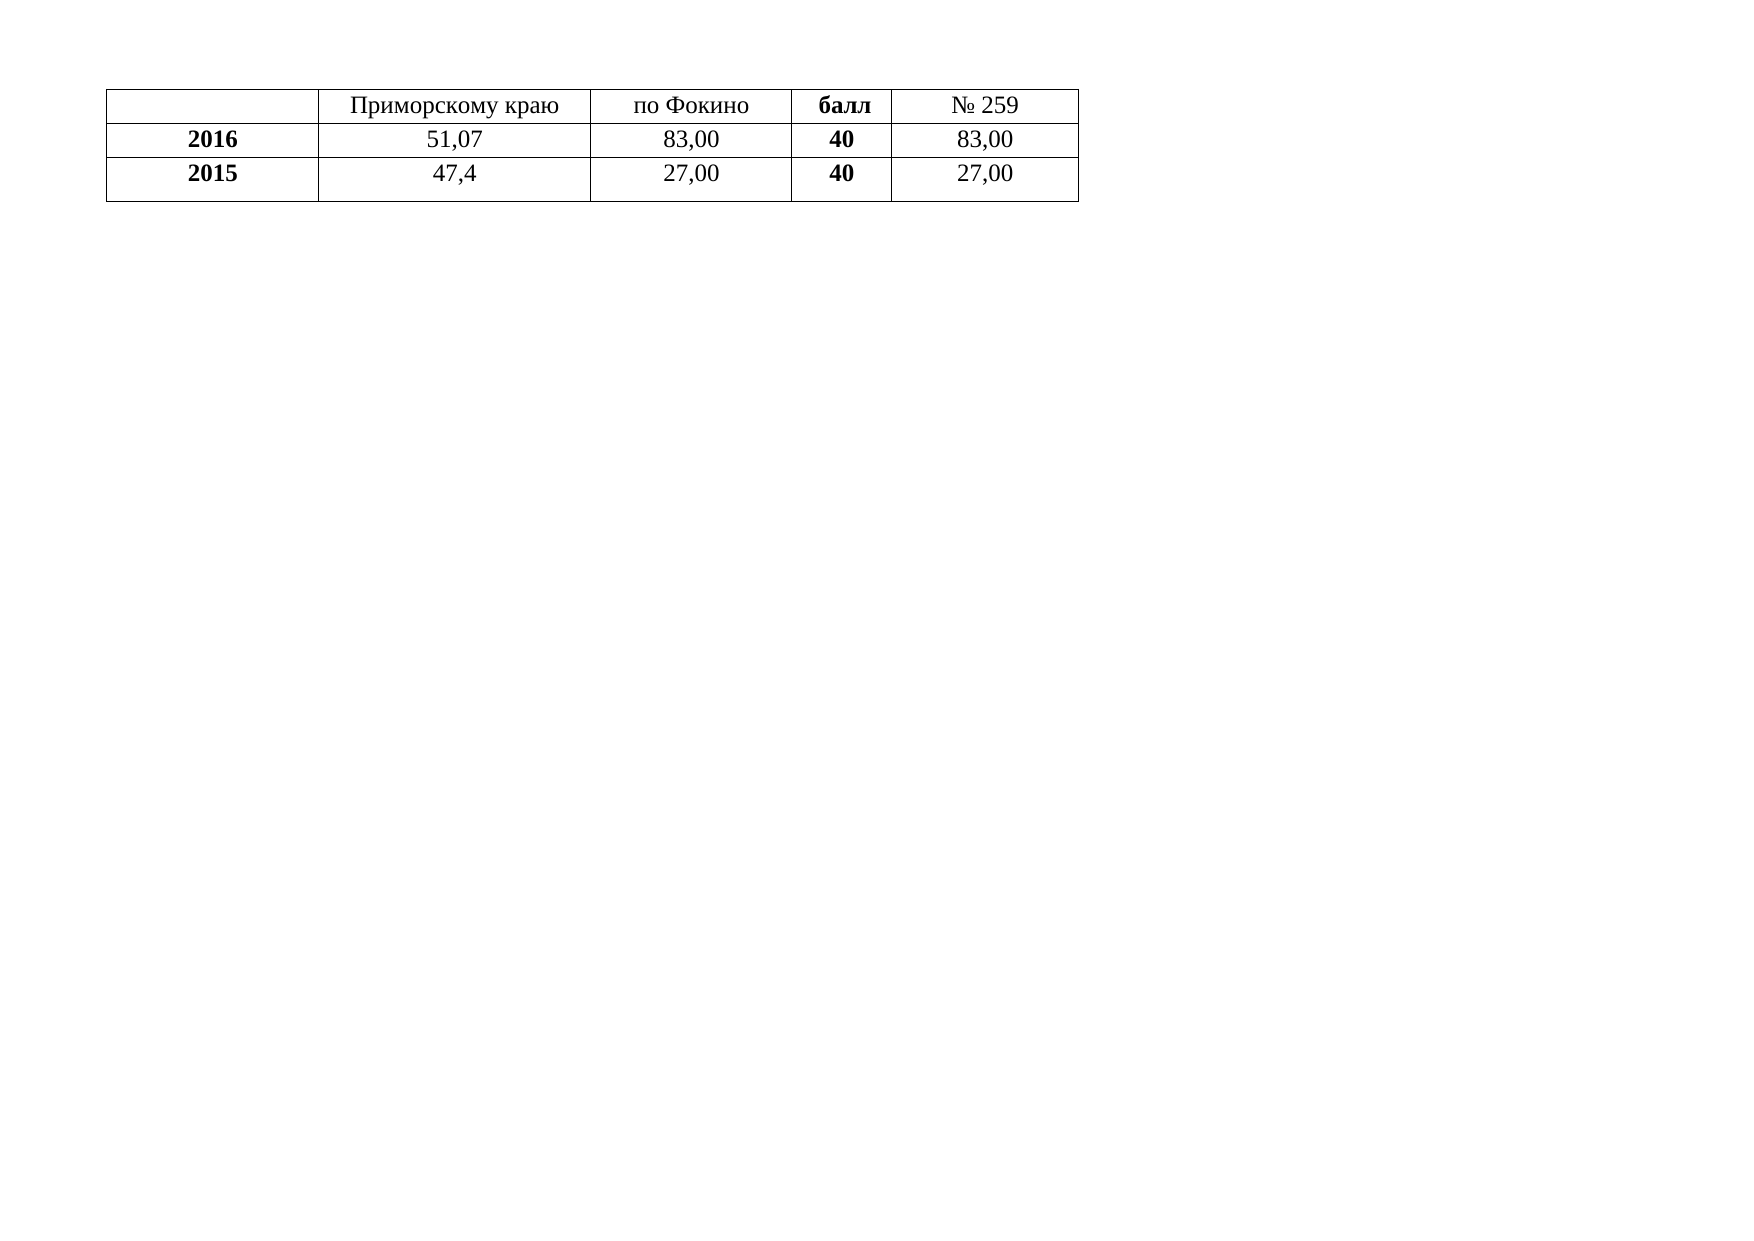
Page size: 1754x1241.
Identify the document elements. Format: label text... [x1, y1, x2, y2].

table_header год [107, 90, 318, 123]
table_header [591, 90, 791, 123]
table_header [319, 90, 590, 123]
table_cell 2016 [107, 124, 318, 157]
table_cell 27,00 [892, 158, 1078, 201]
table_header гимназия № 259 [892, 90, 1078, 123]
table_cell 83,00 [591, 124, 791, 157]
table_cell 40 [792, 124, 891, 157]
table_cell 51,07 [319, 124, 590, 157]
table_cell 2015 [107, 158, 318, 201]
table_header min балл [792, 90, 891, 123]
table_cell 83,00 [892, 124, 1078, 157]
table_cell 40 [792, 158, 891, 201]
table_cell 27,00 [591, 158, 791, 201]
table_cell 47,4 [319, 158, 590, 201]
